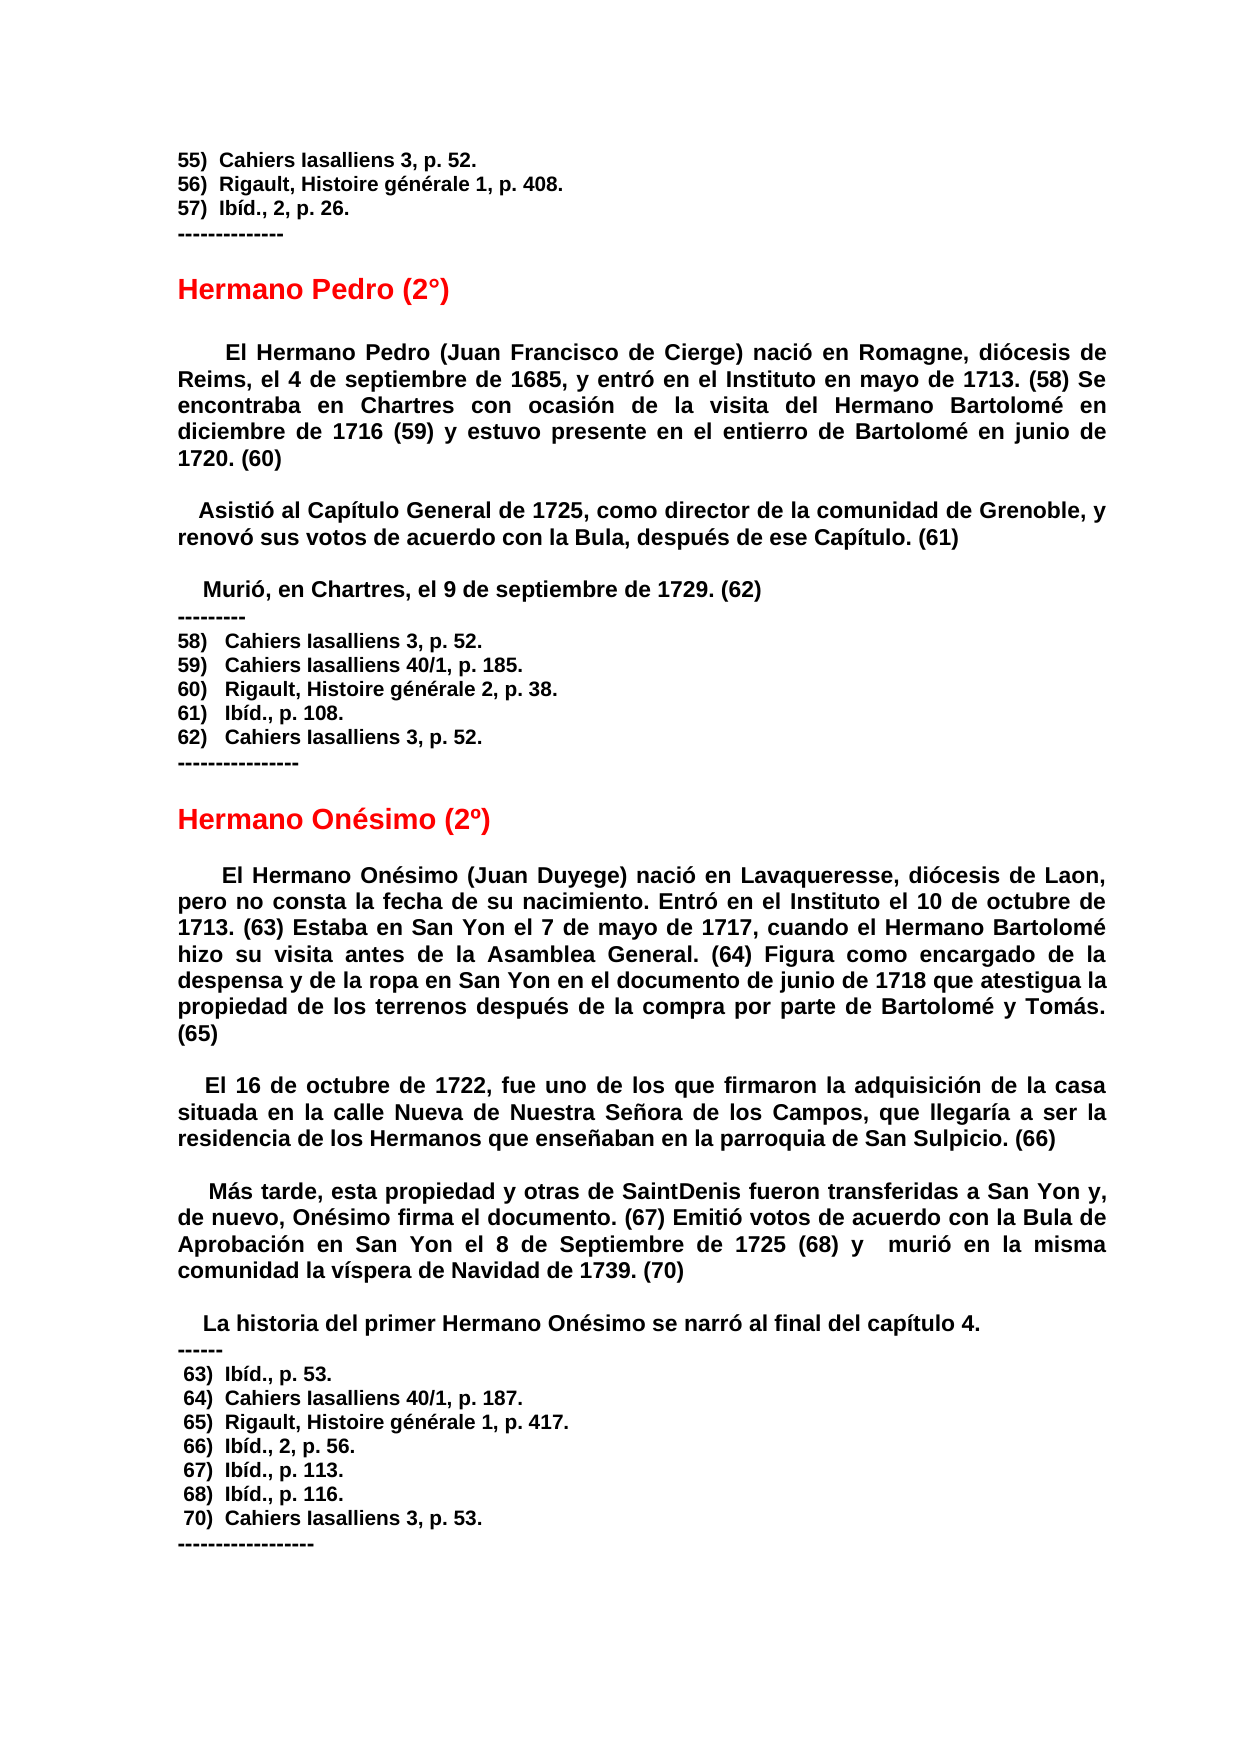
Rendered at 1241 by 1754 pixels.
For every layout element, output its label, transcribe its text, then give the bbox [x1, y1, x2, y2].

text 68) Ibíd., p. 116. [177, 1482, 1107, 1506]
text 70) Cahiers Iasalliens 3, p. 53. [177, 1506, 1107, 1530]
text Más tarde, esta propiedad y otras de Saint­Denis fueron transferidas a San Yon y, de nuevo, Onésimo firma el documento. (67) Emitió votos de acuerdo con la Bula de Aprobación en San Yon el 8 de Septiembre de 1725 (68) y murió en la misma comunidad la víspera de Navidad de 1739. (70) [177, 1178, 1107, 1283]
text 60) Rigault, Histoire générale 2, p. 38. [177, 677, 1107, 701]
text 57) Ibíd., 2, p. 26. [177, 196, 1107, 219]
text ---------------- [177, 749, 1107, 775]
text 64) Cahiers Iasalliens 40/1, p. 187. [177, 1386, 1107, 1410]
text 59) Cahiers Iasalliens 40/1, p. 185. [177, 653, 1107, 677]
text El Hermano Onésimo (Juan Duyege) nació en Lavaqueresse, diócesis de Laon, pero no consta la fecha de su nacimiento. Entró en el Instituto el 10 de octubre de 1713. (63) Estaba en San Yon el 7 de mayo de 1717, cuando el Hermano Bartolomé hizo su visita antes de la Asamblea General. (64) Figura como encargado de la despensa y de la ropa en San Yon en el documento de junio de 1718 que atestigua la propiedad de los terrenos después de la compra por parte de Bartolomé y Tomás.(65) [177, 862, 1107, 1046]
text Murió, en Chartres, el 9 de septiembre de 1729. (62) [177, 576, 1107, 603]
text Asistió al Capítulo General de 1725, como director de la comunidad de Grenoble, y renovó sus votos de acuerdo con la Bula, después de ese Capítulo. (61) [177, 497, 1107, 550]
text 62) Cahiers Iasalliens 3, p. 52. [177, 725, 1107, 749]
text Hermano Pedro (2°) [177, 272, 1107, 306]
text ------ [177, 1336, 1107, 1362]
text 61) Ibíd., p. 108. [177, 701, 1107, 725]
text El 16 de octubre de 1722, fue uno de los que firmaron la adquisición de la casa situada en la calle Nueva de Nuestra Señora de los Campos, que llegaría a ser la residencia de los Hermanos que enseñaban en la parroquia de San Sulpicio. (66) [177, 1072, 1107, 1151]
text 63) Ibíd., p. 53. [177, 1362, 1107, 1386]
text La historia del primer Hermano Onésimo se narró al final del capítulo 4. [177, 1309, 1107, 1336]
text ------------------ [177, 1530, 1107, 1556]
text 67) Ibíd., p. 113. [177, 1458, 1107, 1482]
text 55) Cahiers Iasalliens 3, p. 52. [177, 148, 1107, 172]
text 56) Rigault, Histoire générale 1, p. 408. [177, 172, 1107, 196]
text --------- [177, 603, 1107, 629]
text Hermano Onésimo (2º) [177, 802, 1107, 835]
text -------------- [177, 219, 1107, 246]
text El Hermano Pedro (Juan Francisco de Cierge) nació en Romagne, diócesis de Reims, el 4 de septiembre de 1685, y entró en el Instituto en mayo de 1713. (58) Se encontraba en Chartres con ocasión de la visita del Hermano Bartolomé en diciembre de 1716 (59) y estuvo presente en el entierro de Bartolomé en junio de 1720. (60) [177, 339, 1107, 471]
text 58) Cahiers Iasalliens 3, p. 52. [177, 629, 1107, 653]
text 65) Rigault, Histoire générale 1, p. 417. [177, 1410, 1107, 1434]
text 66) Ibíd., 2, p. 56. [177, 1434, 1107, 1458]
